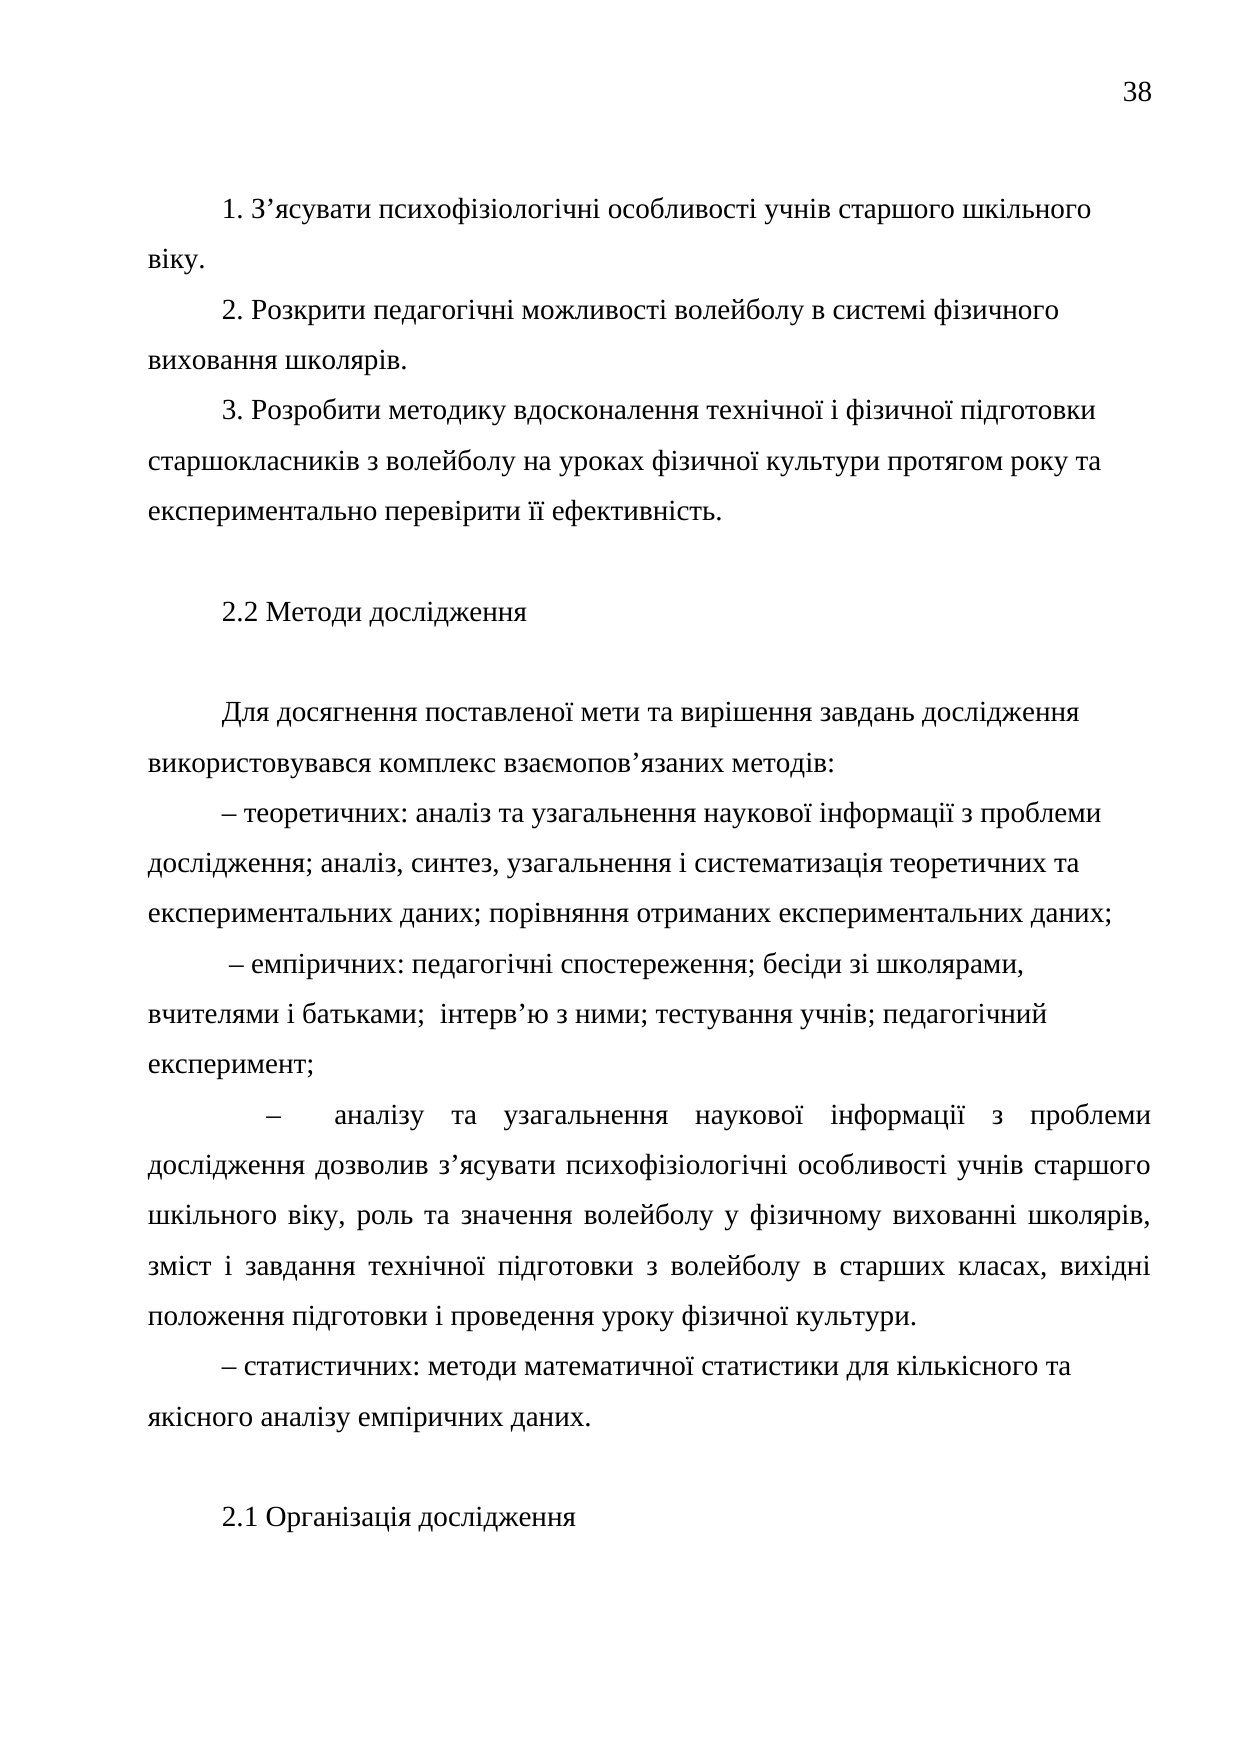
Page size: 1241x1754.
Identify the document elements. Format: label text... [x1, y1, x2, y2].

text 1. З’ясувати психофізіологічні особливості учнів старшого шкільного віку. [148, 191, 1152, 275]
list аналізу та узагальнення наукової інформації з проблеми дослідження дозволив з’ясувати психофізіологічні особливості учнів старшого шкільного віку, роль та значення волейболу у фізичному вихованні школярів, зміст і завдання технічної підготовки з волейболу в старших класах, вихідні положення підготовки і проведення уроку фізичної культури. [148, 1097, 1152, 1332]
text 2.2 Методи дослідження [148, 594, 1152, 627]
text 3. Розробити методику вдосконалення технічної і фізичної підготовки старшокласників з волейболу на уроках фізичної культури протягом року та експериментально перевірити її ефективність. [148, 392, 1152, 527]
text 2. Розкрити педагогічні можливості волейболу в системі фізичного виховання школярів. [148, 292, 1152, 376]
text – теоретичних: аналіз та узагальнення наукової інформації з проблеми дослідження; аналіз, синтез, узагальнення і систематизація теоретичних та експериментальних даних; порівняння отриманих експериментальних даних; [148, 795, 1152, 929]
text – емпіричних: педагогічні спостереження; бесіди зі школярами, вчителями і батьками; інтерв’ю з ними; тестування учнів; педагогічний експеримент; [148, 946, 1152, 1080]
text Для досягнення поставленої мети та вирішення завдань дослідження використовувався комплекс взаємопов’язаних методів: [148, 694, 1152, 778]
text 2.1 Організація дослідження [148, 1499, 1152, 1533]
text – статистичних: методи математичної статистики для кількісного та якісного аналізу емпіричних даних. [148, 1348, 1152, 1432]
